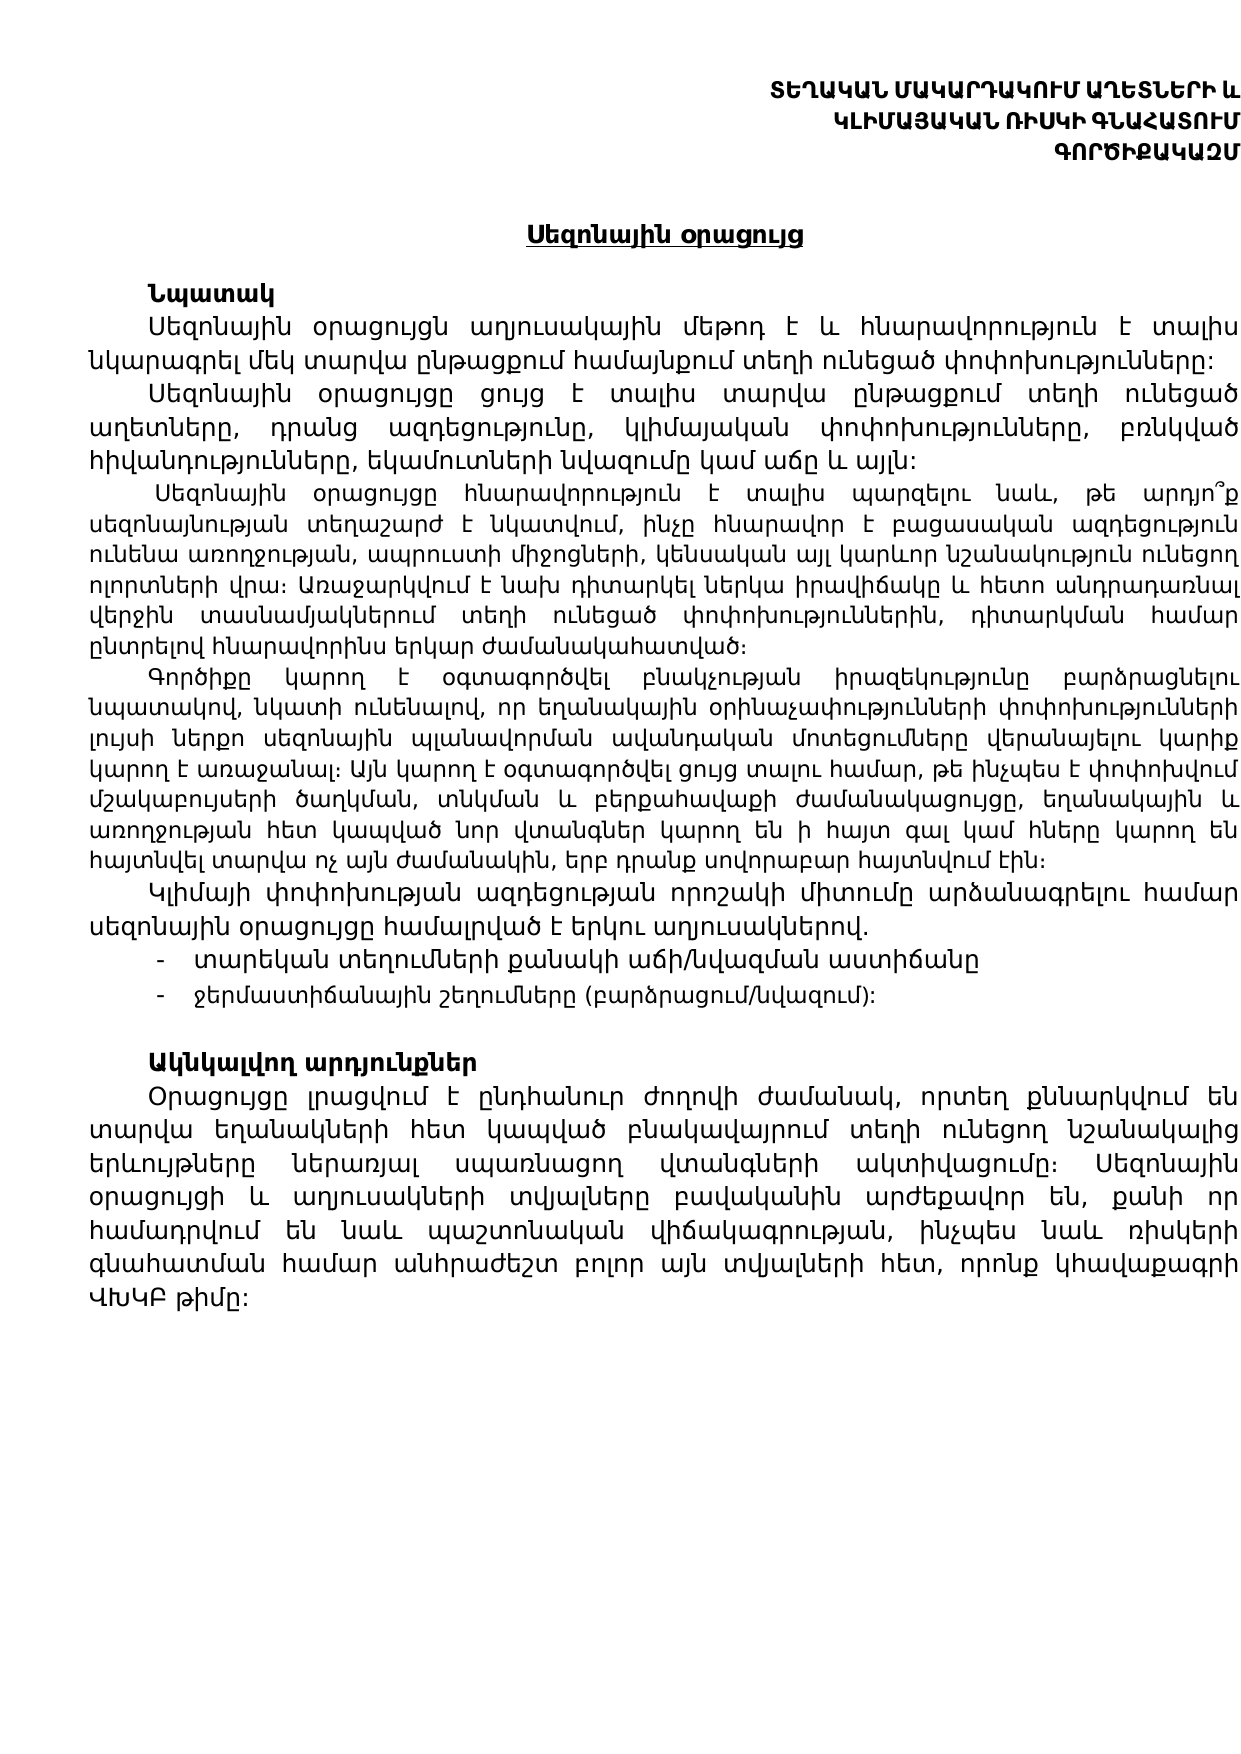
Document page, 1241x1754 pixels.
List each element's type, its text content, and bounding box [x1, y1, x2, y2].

text Սեզոնային օրացույցը հնարավորություն է տալիս պարզելու նաև, թե արդյո՞ք սեզոնայնության տեղաշարժ է նկատվում, ինչը հնարավոր է բացասական ազդեցություն ունենա առողջության, ապրուստի միջոցների, կենսական այլ կարևոր նշանակություն ունեցող ոլորտների վրա։ Առաջարկվում է նախ դիտարկել ներկա իրավիճակը և հետո անդրադառնալ վերջին տասնամյակներում տեղի ունեցած փոփոխություններին, դիտարկման համար ընտրելով հնարավորինս երկար ժամանակահատված։ [89, 480, 1240, 660]
text Սեզոնային օրացույցը ցույց է տալիս տարվա ընթացքում տեղի ունեցած աղետները, դրանց ազդեցությունը, կլիմայական փոփոխությունները, բռնկված հիվանդությունները, եկամուտների նվազումը կամ աճը և այլն: [89, 379, 1240, 476]
text Կլիմայի փոփոխության ազդեցության որոշակի միտումը արձանագրելու համար սեզոնային օրացույցը համալրված է երկու աղյուսակներով. [89, 878, 1240, 941]
text Օրացույցը լրացվում է ընդհանուր ժողովի ժամանակ, որտեղ քննարկվում են տարվա եղանակների հետ կապված բնակավայրում տեղի ունեցող նշանակալից երևույթները ներառյալ սպառնացող վտանգների ակտիվացումը։ Սեզոնային օրացույցի և աղյուսակների տվյալները բավականին արժեքավոր են, քանի որ համադրվում են նաև պաշտոնական վիճակագրության, ինչպես նաև ռիսկերի գնահատման համար անհրաժեշտ բոլոր այն տվյալների հետ, որոնք կհավաքագրի ՎԽԿԲ թիմը: [89, 1082, 1240, 1312]
text Ակնկալվող արդյունքներ [89, 1048, 1240, 1077]
subtitle Սեզոնային օրացույց [89, 221, 1240, 250]
text Սեզոնային օրացույցն աղյուսակային մեթոդ է և հնարավորություն է տալիս նկարագրել մեկ տարվա ընթացքում համայնքում տեղի ունեցած փոփոխությունները: [89, 312, 1240, 375]
text Գործիքը կարող է օգտագործվել բնակչության իրազեկությունը բարձրացնելու նպատակով, նկատի ունենալով, որ եղանակային օրինաչափությունների փոփոխությունների լույսի ներքո սեզոնային պլանավորման ավանդական մոտեցումները վերանայելու կարիք կարող է առաջանալ։ Այն կարող է օգտագործվել ցույց տալու համար, թե ինչպես է փոփոխվում մշակաբույսերի ծաղկման, տնկման և բերքահավաքի ժամանակացույցը, եղանակային և առողջության հետ կապված նոր վտանգներ կարող են ի հայտ գալ կամ հները կարող են հայտնվել տարվա ոչ այն ժամանակին, երբ դրանք սովորաբար հայտնվում էին։ [89, 664, 1240, 874]
list տարեկան տեղումների քանակի աճի/նվազման աստիճանը [156, 945, 1240, 974]
list ջերմաստիճանային շեղումները (բարձրացում/նվազում): [156, 979, 1240, 1010]
text Նպատակ [89, 279, 1240, 308]
